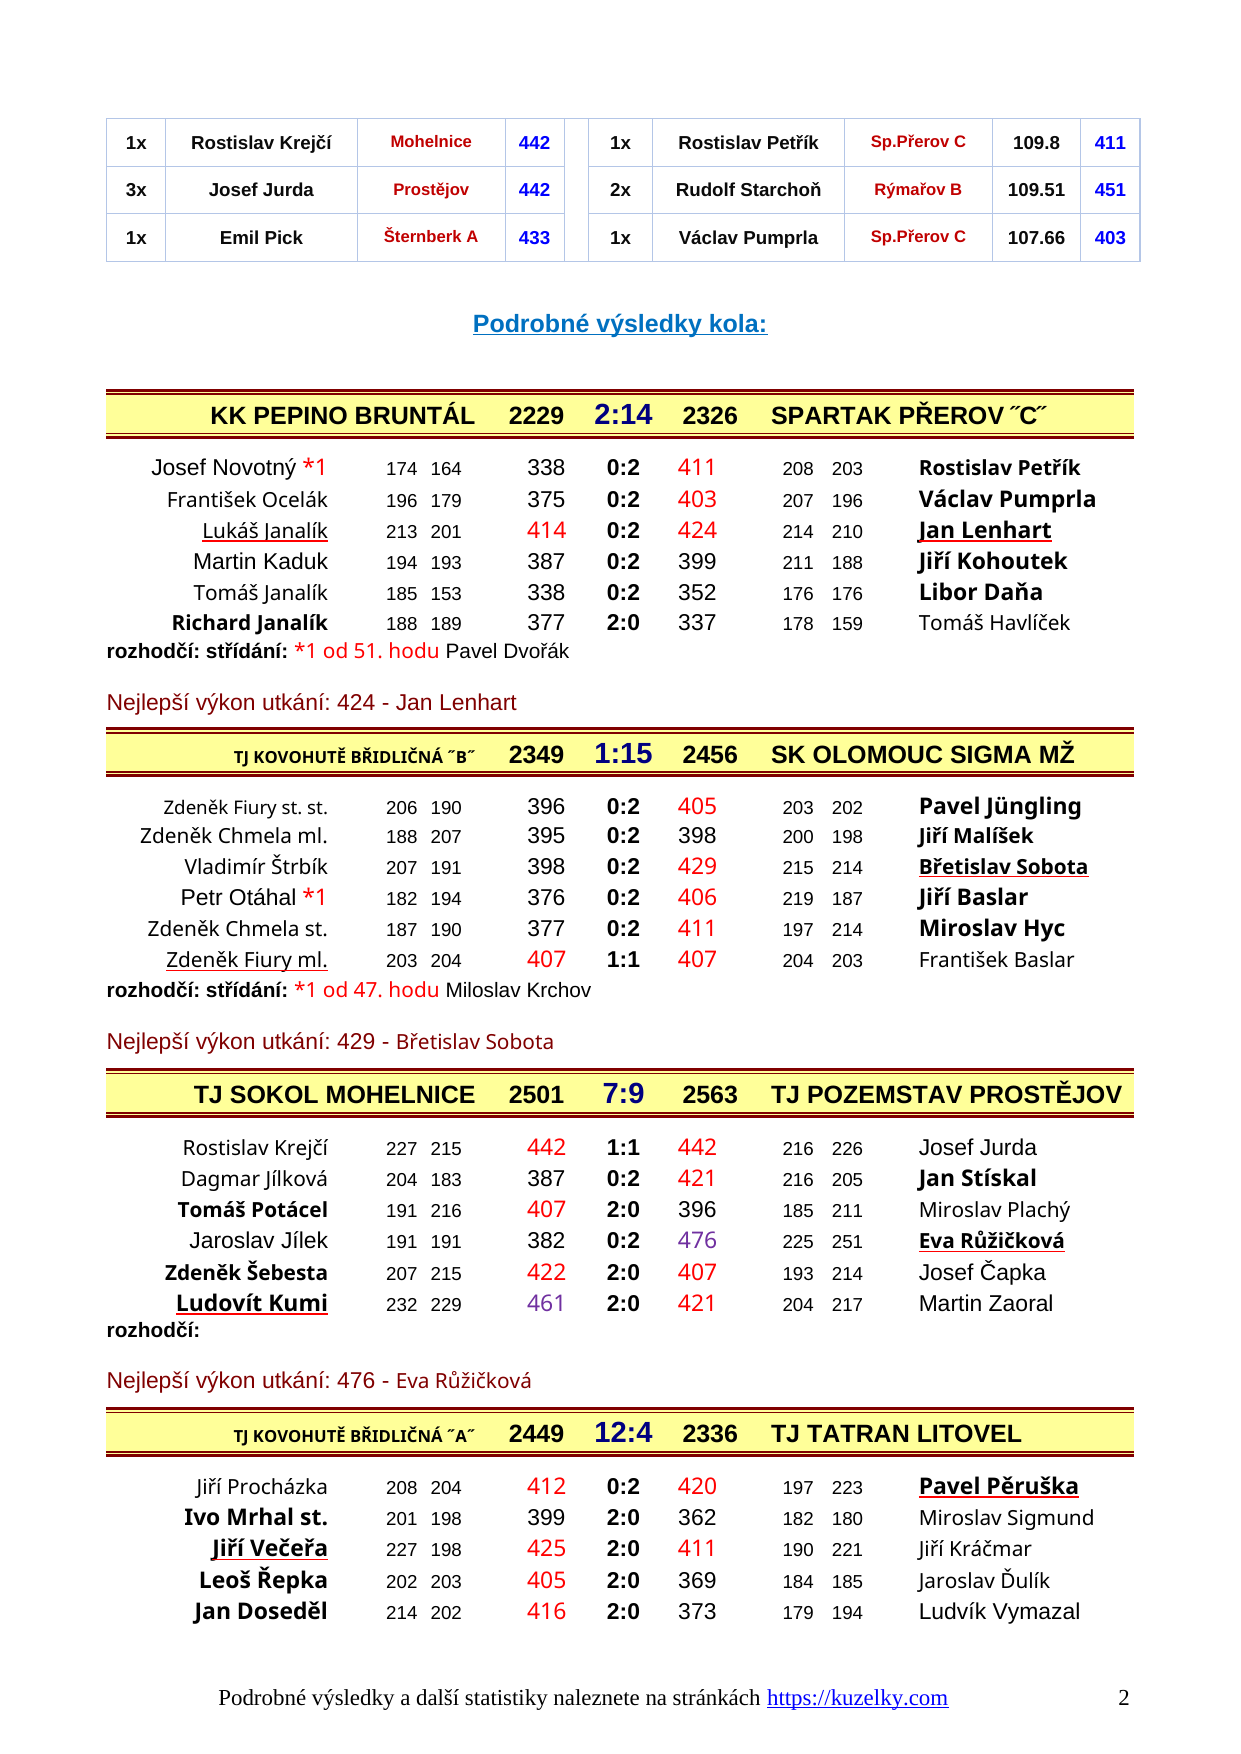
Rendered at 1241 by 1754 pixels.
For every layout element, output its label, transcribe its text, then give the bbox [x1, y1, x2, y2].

table_cell Prostějov [358, 167, 505, 213]
table_cell Sp.Přerov C [845, 214, 992, 261]
table_cell 109.8 [993, 119, 1080, 166]
table_cell Rostislav Krejčí [166, 119, 357, 166]
text Zdeněk Šebesta 207 215 422 2:0 407 193 214 Josef Čapka [106, 1256, 1134, 1287]
text Tomáš Janalík 185 153 338 0:2 352 176 176 Libor Daňa [106, 576, 1134, 608]
table_cell 411 [1081, 119, 1139, 166]
table_cell 1x [589, 119, 652, 166]
text KK PEPINO Bruntál 2229 2:14 2326 Spartak Přerov ˝C˝ [106, 395, 1134, 433]
text Ludovít Kumi 232 229 461 2:0 421 204 217 Martin Zaoral [106, 1287, 1134, 1318]
table_cell 403 [1081, 214, 1139, 261]
text Zdeněk Chmela st. 187 190 377 0:2 411 197 214 Miroslav Hyc [106, 912, 1134, 943]
text Nejlepší výkon utkání: 424 - Jan Lenhart [106, 688, 1134, 715]
text rozhodčí: střídání: *1 od 47. hodu Miloslav Krchov [106, 975, 1134, 1003]
text Richard Janalík 188 189 377 2:0 337 178 159 Tomáš Havlíček [106, 608, 1134, 636]
text Leoš Řepka 202 203 405 2:0 369 184 185 Jaroslav Ďulík [106, 1563, 1134, 1595]
table_cell 3x [107, 167, 165, 213]
text Jiří Procházka 208 204 412 0:2 420 197 223 Pavel Pěruška [106, 1470, 1134, 1501]
text Martin Kaduk 194 193 387 0:2 399 211 188 Jiří Kohoutek [106, 545, 1134, 576]
text Vladimír Štrbík 207 191 398 0:2 429 215 214 Břetislav Sobota [106, 850, 1134, 881]
text Petr Otáhal *1 182 194 376 0:2 406 219 187 Jiří Baslar [106, 881, 1134, 912]
table_cell 2x [589, 167, 652, 213]
table_cell 1x [107, 214, 165, 261]
text Lukáš Janalík 213 201 414 0:2 424 214 210 Jan Lenhart [106, 514, 1134, 545]
text Rostislav Krejčí 227 215 442 1:1 442 216 226 Josef Jurda [106, 1131, 1134, 1162]
text Zdeněk Fiury ml. 203 204 407 1:1 407 204 203 František Baslar [106, 943, 1134, 975]
table_cell 107.66 [993, 214, 1080, 261]
text Podrobné výsledky kola: [94, 308, 1145, 337]
table_cell Šternberk A [358, 214, 505, 261]
text Jaroslav Jílek 191 191 382 0:2 476 225 251 Eva Růžičková [106, 1224, 1134, 1256]
text Jan Doseděl 214 202 416 2:0 373 179 194 Ludvík Vymazal [106, 1595, 1134, 1626]
table_cell Emil Pick [166, 214, 357, 261]
text TJ Kovohutě Břidličná ˝B˝ 2349 1:15 2456 SK Olomouc Sigma MŽ [106, 734, 1134, 771]
table_cell Mohelnice [358, 119, 505, 166]
text Tomáš Potácel 191 216 407 2:0 396 185 211 Miroslav Plachý [106, 1193, 1134, 1224]
text Nejlepší výkon utkání: 476 - Eva Růžičková [106, 1366, 1134, 1394]
text Dagmar Jílková 204 183 387 0:2 421 216 205 Jan Stískal [106, 1162, 1134, 1193]
table_cell 1x [107, 119, 165, 166]
text TJ Kovohutě Břidličná ˝A˝ 2449 12:4 2336 TJ Tatran Litovel [106, 1413, 1134, 1451]
text Josef Novotný *1 174 164 338 0:2 411 208 203 Rostislav Petřík [106, 451, 1134, 483]
text Ivo Mrhal st. 201 198 399 2:0 362 182 180 Miroslav Sigmund [106, 1501, 1134, 1532]
table_cell Sp.Přerov C [845, 119, 992, 166]
text František Ocelák 196 179 375 0:2 403 207 196 Václav Pumprla [106, 483, 1134, 514]
text rozhodčí: [106, 1318, 1134, 1342]
text Nejlepší výkon utkání: 429 - Břetislav Sobota [106, 1027, 1134, 1056]
text Zdeněk Fiury st. st. 206 190 396 0:2 405 203 202 Pavel Jüngling [106, 790, 1134, 821]
table_cell Rýmařov B [845, 167, 992, 213]
text TJ Sokol Mohelnice 2501 7:9 2563 TJ Pozemstav Prostějov [106, 1074, 1134, 1112]
table_cell 1x [589, 214, 652, 261]
table_cell 109.51 [993, 167, 1080, 213]
table_cell 433 [506, 214, 564, 261]
table_cell Václav Pumprla [653, 214, 844, 261]
text Jiří Večeřa 227 198 425 2:0 411 190 221 Jiří Kráčmar [106, 1532, 1134, 1563]
table_cell 442 [506, 167, 564, 213]
table_cell 442 [506, 119, 564, 166]
text rozhodčí: střídání: *1 od 51. hodu Pavel Dvořák [106, 636, 1134, 664]
table_cell 451 [1081, 167, 1139, 213]
text Zdeněk Chmela ml. 188 207 395 0:2 398 200 198 Jiří Malíšek [106, 821, 1134, 850]
table_cell Rostislav Petřík [653, 119, 844, 166]
table_cell Josef Jurda [166, 167, 357, 213]
table_cell Rudolf Starchoň [653, 167, 844, 213]
